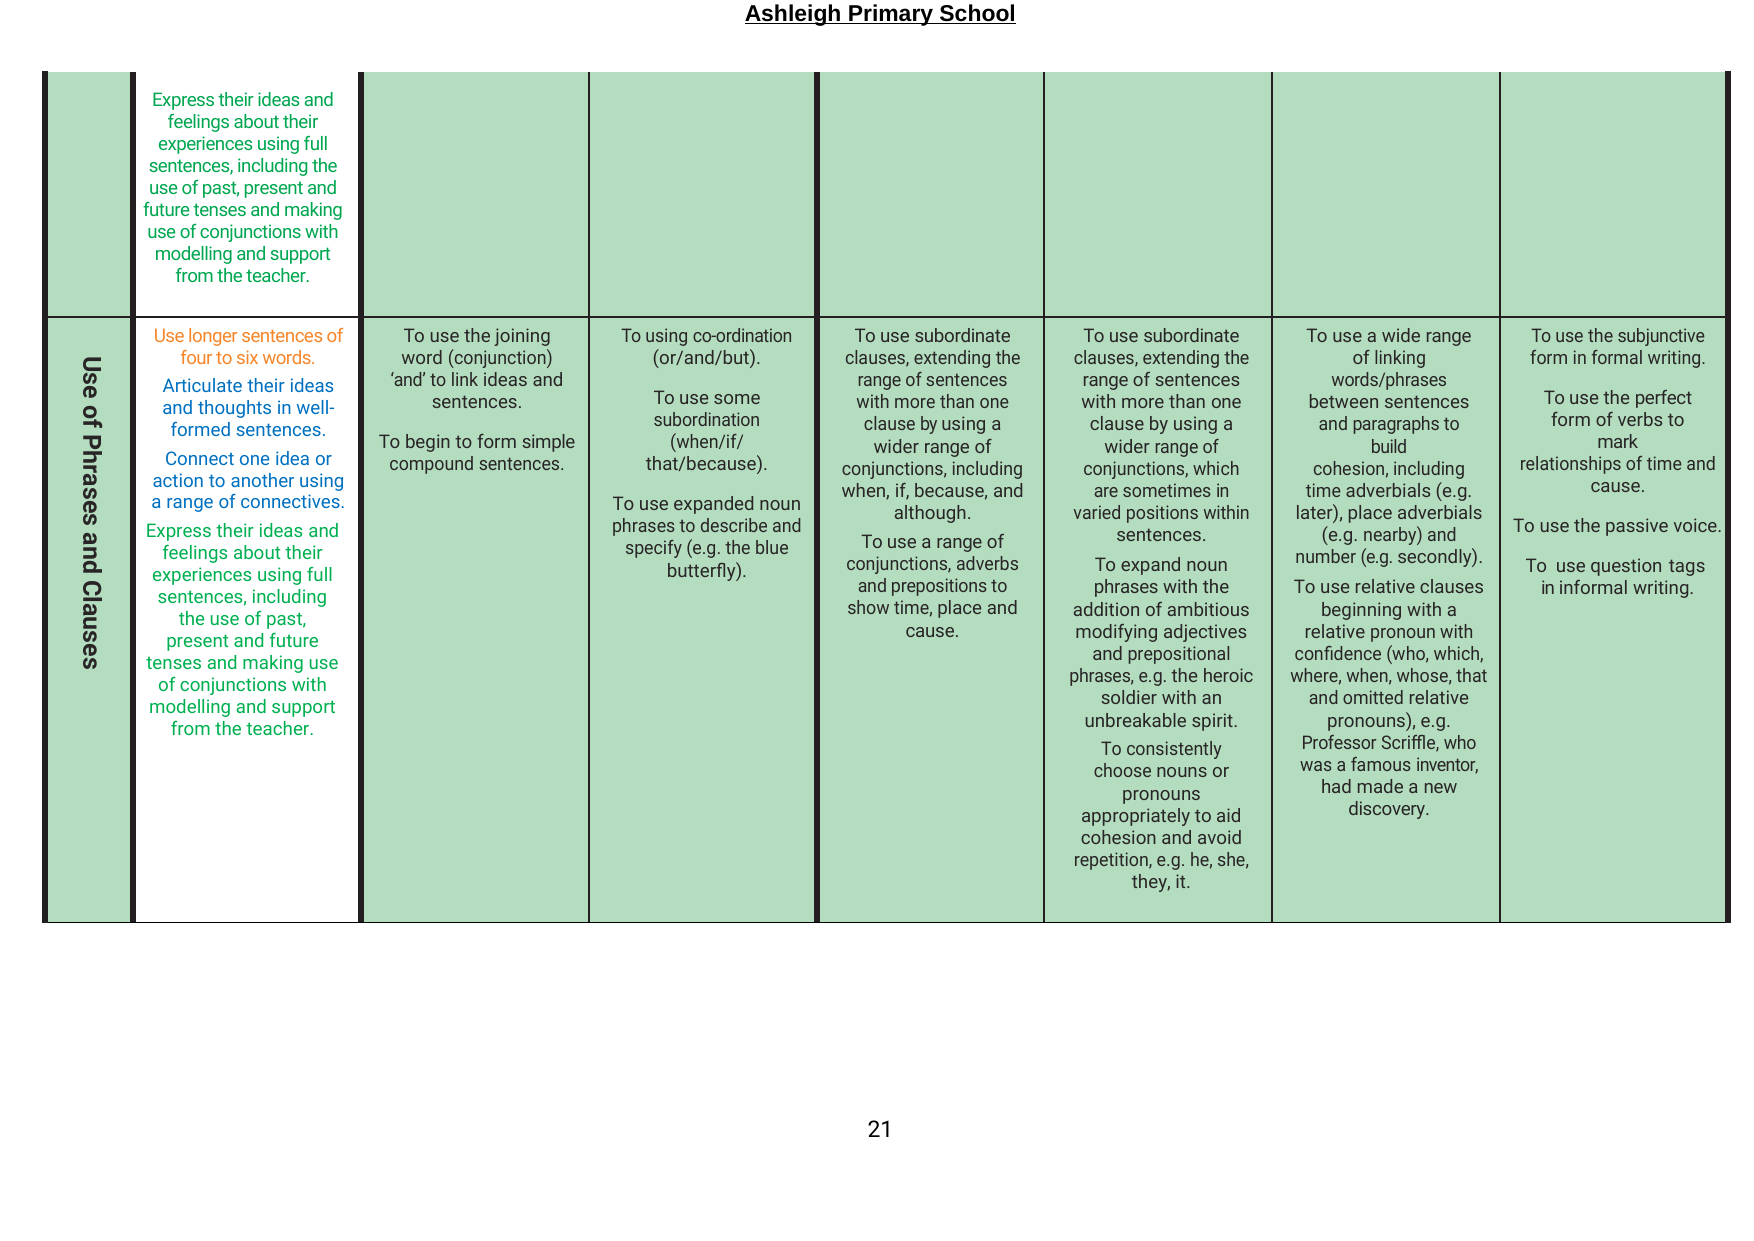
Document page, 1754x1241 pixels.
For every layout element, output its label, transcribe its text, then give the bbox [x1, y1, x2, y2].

table_cell [590, 72, 814, 316]
table_cell Express their ideas and feelings about their experiences using full sentences, including the use of past, present and future tenses and making use of conjunctions with modelling and support from the teacher. [136, 72, 358, 316]
table_cell To use subordinate clauses, extending the range of sentences with more than one clause by using a wider range of conjunctions, including when, if, because, and although. To use a range of conjunctions, adverbs and prepositions to show time, place and cause. [820, 318, 1043, 922]
table_cell To use the joining word (conjunction) ‘and’ to link ideas and sentences. To begin to form simple compound sentences. [364, 318, 588, 922]
table_cell Use longer sentences of four to six words. Articulate their ideas and thoughts in well-formed sentences. Connect one idea or action to another using a range of connectives. Express their ideas and feelings about their experiences using full sentences, including the use of past, present and future tenses and making use of conjunctions with modelling and support from the teacher. [136, 318, 358, 922]
table_cell [364, 72, 588, 316]
table_cell [1501, 72, 1725, 316]
table_cell [1045, 72, 1271, 316]
table_cell Use of Phrases and Clauses [48, 318, 130, 922]
table_cell To use a wide range of linking words/phrases between sentences and paragraphs to build cohesion, including time adverbials (e.g. later), place adverbials (e.g. nearby) and number (e.g. secondly). To use relative clauses beginning with a relative pronoun with confidence (who, which, where, when, whose, that and omitted relative pronouns), e.g. Professor Scriffle, who was a famous inventor, had made a new discovery. [1273, 318, 1499, 922]
table_cell To using co-ordination (or/and/but). To use some subordination (when/if/ that/because). To use expanded noun phrases to describe and specify (e.g. the blue butterfly). [590, 318, 814, 922]
table_cell [1273, 72, 1499, 316]
table_cell [48, 72, 130, 316]
table_cell To use the subjunctive form in formal writing. To use the perfect form of verbs to mark relationships of time and cause. To use the passive voice. To use question tags in informal writing. [1501, 318, 1725, 922]
table_cell To use subordinate clauses, extending the range of sentences with more than one clause by using a wider range of conjunctions, which are sometimes in varied positions within sentences. To expand noun phrases with the addition of ambitious modifying adjectives and prepositional phrases, e.g. the heroic soldier with an unbreakable spirit. To consistently choose nouns or pronouns appropriately to aid cohesion and avoid repetition, e.g. he, she, they, it. [1045, 318, 1271, 922]
table_cell [820, 72, 1043, 316]
